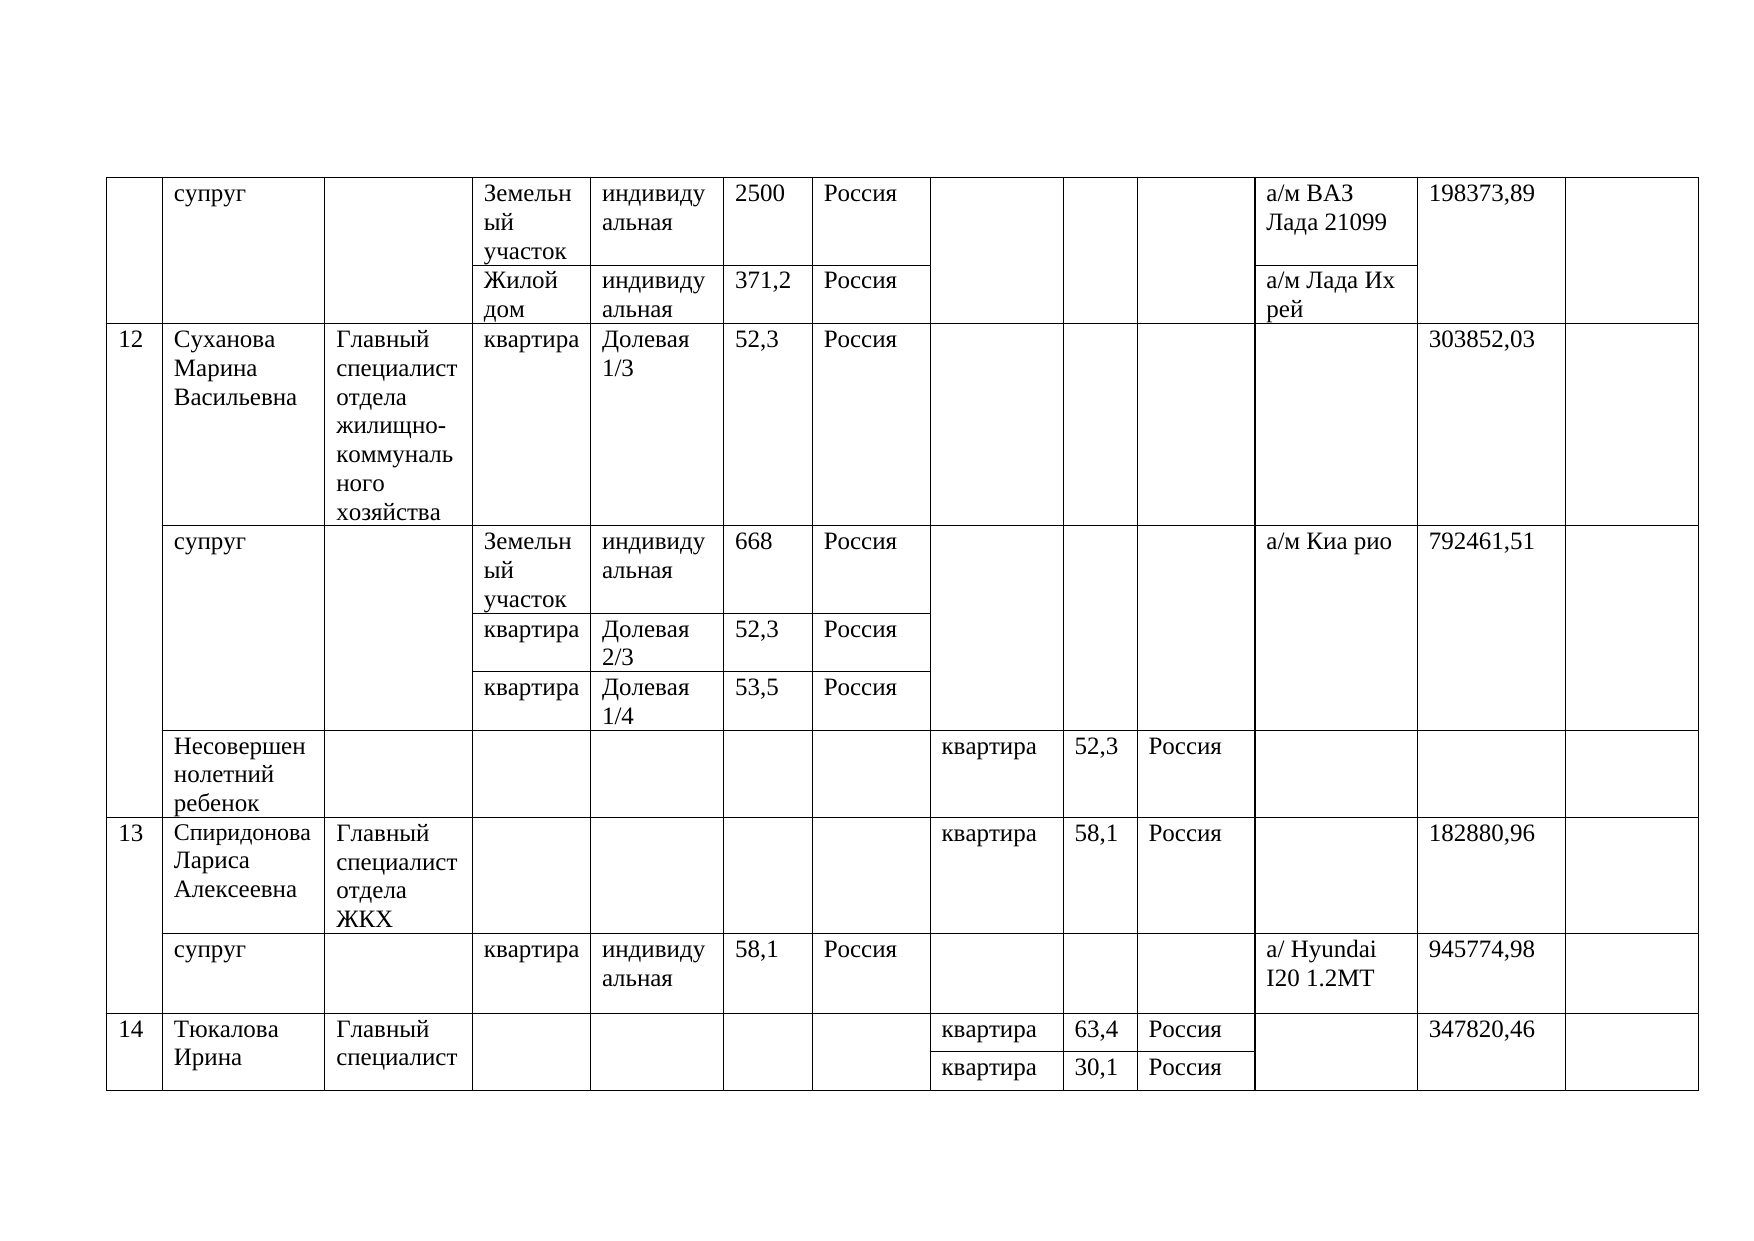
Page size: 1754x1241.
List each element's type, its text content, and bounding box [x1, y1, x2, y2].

table_cell Главный специалист отдела ЖКХ [325, 1014, 472, 1090]
table_cell 2500 [724, 178, 812, 264]
table_cell [1138, 934, 1254, 1013]
table_cell квартира [473, 672, 590, 730]
table_cell Долевая 1/3 [591, 324, 723, 525]
table_cell [325, 934, 472, 1013]
table_cell Россия [1138, 1052, 1254, 1090]
table_cell индивидуальная [591, 178, 723, 264]
table_cell [325, 731, 472, 817]
table_cell 13 [107, 818, 162, 1013]
table_cell [473, 731, 590, 817]
table_cell квартира [473, 324, 590, 525]
table_cell квартира [473, 614, 590, 671]
table_cell Россия [813, 672, 930, 730]
table_cell Тюкалова Ирина Леонидовна [163, 1014, 324, 1090]
table_cell [931, 178, 1063, 323]
table_cell Несовершеннолетний ребенок [163, 731, 324, 817]
table_cell [1138, 526, 1254, 730]
table_cell [1566, 526, 1698, 730]
table_cell Россия [813, 934, 930, 1013]
table_cell Жилой дом [473, 266, 590, 323]
table_cell [1566, 324, 1698, 525]
table_cell индивидуальная [591, 526, 723, 613]
table_cell Долевая 1/4 [591, 672, 723, 730]
table_cell квартира [931, 1014, 1063, 1051]
table_cell [813, 1014, 930, 1090]
table_cell 58,1 [724, 934, 812, 1013]
table_cell квартира [473, 934, 590, 1013]
table_cell а/м Лада Их рей [1256, 266, 1417, 323]
table_cell [813, 731, 930, 817]
table_cell Россия [813, 526, 930, 613]
table_cell [1256, 324, 1417, 525]
table_cell Главный специалист отдела жилищно-коммунального хозяйства [325, 324, 472, 525]
table_cell [931, 934, 1063, 1013]
table_cell [724, 818, 812, 933]
table_cell 371,2 [724, 266, 812, 323]
table_cell 303852,03 [1418, 324, 1565, 525]
table_cell Россия [813, 266, 930, 323]
table_cell а/м Киа рио [1256, 526, 1417, 730]
table_cell [1064, 934, 1137, 1013]
table_cell [1138, 324, 1254, 525]
table_cell 30,1 [1064, 1052, 1137, 1090]
table_cell Россия [1138, 731, 1254, 817]
table_cell Долевая 2/3 [591, 614, 723, 671]
table_cell Россия [813, 614, 930, 671]
table_cell [591, 818, 723, 933]
table_cell 14 [107, 1014, 162, 1090]
table_cell квартира [931, 1052, 1063, 1090]
table_cell [1256, 1014, 1417, 1090]
table_cell [1064, 324, 1137, 525]
table_cell [1418, 731, 1565, 817]
table_cell а/ Hyundai I20 1.2MT [1256, 934, 1417, 1013]
table_cell 52,3 [724, 614, 812, 671]
table_cell Спиридонова Лариса Алексеевна [163, 818, 324, 933]
table_cell [325, 178, 472, 323]
table_cell супруг [163, 526, 324, 730]
table_cell 12 [107, 324, 162, 817]
table_cell [1256, 731, 1417, 817]
table_cell [931, 526, 1063, 730]
table_cell индивидуальная [591, 266, 723, 323]
table_cell [1566, 731, 1698, 817]
table_cell [1256, 818, 1417, 933]
table_cell Главный специалист отдела ЖКХ [325, 818, 472, 933]
table_cell [1138, 178, 1254, 323]
table_cell Земельный участок [473, 178, 590, 264]
table_cell [1064, 178, 1137, 323]
table_cell [1064, 526, 1137, 730]
table_cell супруг [163, 178, 324, 323]
table_cell Земельный участок [473, 526, 590, 613]
table_cell 52,3 [1064, 731, 1137, 817]
table_cell [325, 526, 472, 730]
table_cell [1566, 934, 1698, 1013]
table_cell [813, 818, 930, 933]
table_cell а/м ВАЗ Лада 21099 [1256, 178, 1417, 264]
table_cell [591, 731, 723, 817]
table_cell 198373,89 [1418, 178, 1565, 323]
table_cell 58,1 [1064, 818, 1137, 933]
table_cell квартира [931, 818, 1063, 933]
table_cell индивидуальная [591, 934, 723, 1013]
table_cell 53,5 [724, 672, 812, 730]
table_cell 182880,96 [1418, 818, 1565, 933]
table_cell [1566, 1014, 1698, 1090]
table_cell супруг [163, 934, 324, 1013]
table_cell 945774,98 [1418, 934, 1565, 1013]
table_cell [724, 1014, 812, 1090]
table_cell 792461,51 [1418, 526, 1565, 730]
table_cell квартира [931, 731, 1063, 817]
table_cell Суханова Марина Васильевна [163, 324, 324, 525]
table_cell Россия [1138, 1014, 1254, 1051]
table_cell Россия [1138, 818, 1254, 933]
table_cell [591, 1014, 723, 1090]
table_cell [473, 818, 590, 933]
table_cell 668 [724, 526, 812, 613]
table_cell [1566, 818, 1698, 933]
table_cell 63,4 [1064, 1014, 1137, 1051]
table_cell [1566, 178, 1698, 323]
table_cell [473, 1014, 590, 1090]
table_cell [724, 731, 812, 817]
table_cell Россия [813, 178, 930, 264]
table_cell 52,3 [724, 324, 812, 525]
table_cell Россия [813, 324, 930, 525]
table_cell [931, 324, 1063, 525]
table_cell 347820,46 [1418, 1014, 1565, 1090]
